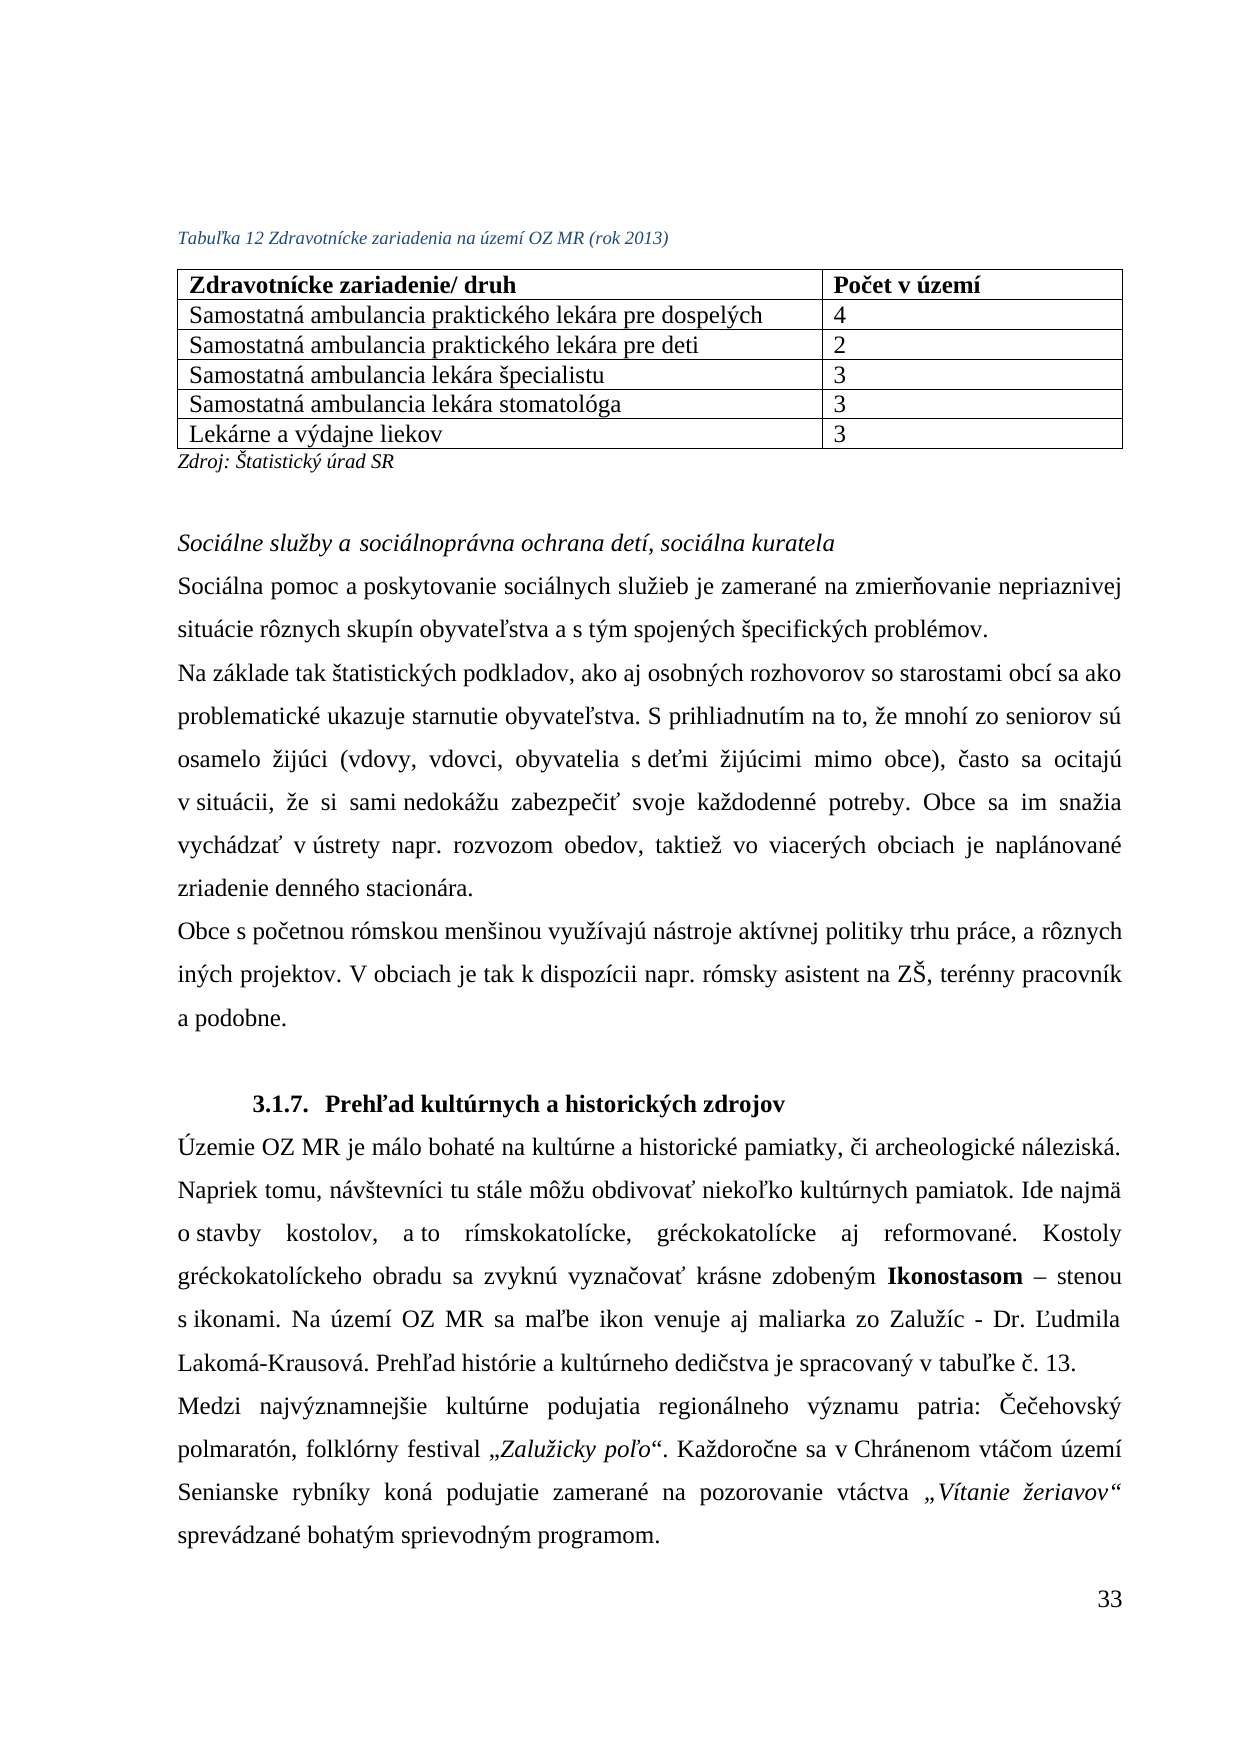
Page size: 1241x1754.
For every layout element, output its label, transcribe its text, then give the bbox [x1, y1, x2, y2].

text Tabuľka 12 Zdravotnícke zariadenia na území OZ MR (rok 2013) [177, 227, 1122, 248]
table_cell 2 [823, 330, 1122, 359]
table_cell Samostatná ambulancia lekára stomatológa [178, 390, 822, 418]
text Zdroj: Štatistický úrad SR [177, 449, 1122, 473]
table_cell 3 [823, 419, 1122, 448]
text Sociálna pomoc a poskytovanie sociálnych služieb je zamerané na zmierňovanie nepriaznivej situácie rôznych skupín obyvateľstva a s tým spojených špecifických problémov. [177, 571, 1122, 643]
table_cell Samostatná ambulancia praktického lekára pre deti [178, 330, 822, 359]
table_cell Lekárne a výdajne liekov [178, 419, 822, 448]
text Obce s početnou rómskou menšinou využívajú nástroje aktívnej politiky trhu práce, a rôznych iných projektov. V obciach je tak k dispozícii napr. rómsky asistent na ZŠ, terénny pracovník a podobne. [177, 916, 1122, 1031]
table_cell 3 [823, 390, 1122, 418]
subtitle Prehľad kultúrnych a historických zdrojov [252, 1089, 1122, 1118]
text Na základe tak štatistických podkladov, ako aj osobných rozhovorov so starostami obcí sa ako problematické ukazuje starnutie obyvateľstva. S prihliadnutím na to, že mnohí zo seniorov sú osamelo žijúci (vdovy, vdovci, obyvatelia s deťmi žijúcimi mimo obce), často sa ocitajú v situácii, že si sami nedokážu zabezpečiť svoje každodenné potreby. Obce sa im snažia vychádzať v ústrety napr. rozvozom obedov, taktiež vo viacerých obciach je naplánované zriadenie denného stacionára. [177, 658, 1122, 902]
table_cell Samostatná ambulancia lekára špecialistu [178, 360, 822, 388]
table_header Počet v území [823, 270, 1122, 299]
text Územie OZ MR je málo bohaté na kultúrne a historické pamiatky, či archeologické náleziská. Napriek tomu, návštevníci tu stále môžu obdivovať niekoľko kultúrnych pamiatok. Ide najmä o stavby kostolov, a to rímskokatolícke, gréckokatolícke aj reformované. Kostoly gréckokatolíckeho obradu sa zvyknú vyznačovať krásne zdobeným Ikonostasom – stenou s ikonami. Na území OZ MR sa maľbe ikon venuje aj maliarka zo Zalužíc - Dr. Ľudmila Lakomá-Krausová. Prehľad histórie a kultúrneho dedičstva je spracovaný v tabuľke č. 13. [177, 1132, 1122, 1376]
table_header Zdravotnícke zariadenie/ druh [178, 270, 822, 299]
text Sociálne služby a sociálnoprávna ochrana detí, sociálna kuratela [177, 528, 1122, 557]
text Medzi najvýznamnejšie kultúrne podujatia regionálneho významu patria: Čečehovský polmaratón, folklórny festival „Zalužicky poľo“. Každoročne sa v Chránenom vtáčom území Senianske rybníky koná podujatie zamerané na pozorovanie vtáctva „Vítanie žeriavov“ sprevádzané bohatým sprievodným programom. [177, 1391, 1122, 1549]
table_cell 3 [823, 360, 1122, 388]
table_cell Samostatná ambulancia praktického lekára pre dospelých [178, 300, 822, 329]
table_cell 4 [823, 300, 1122, 329]
